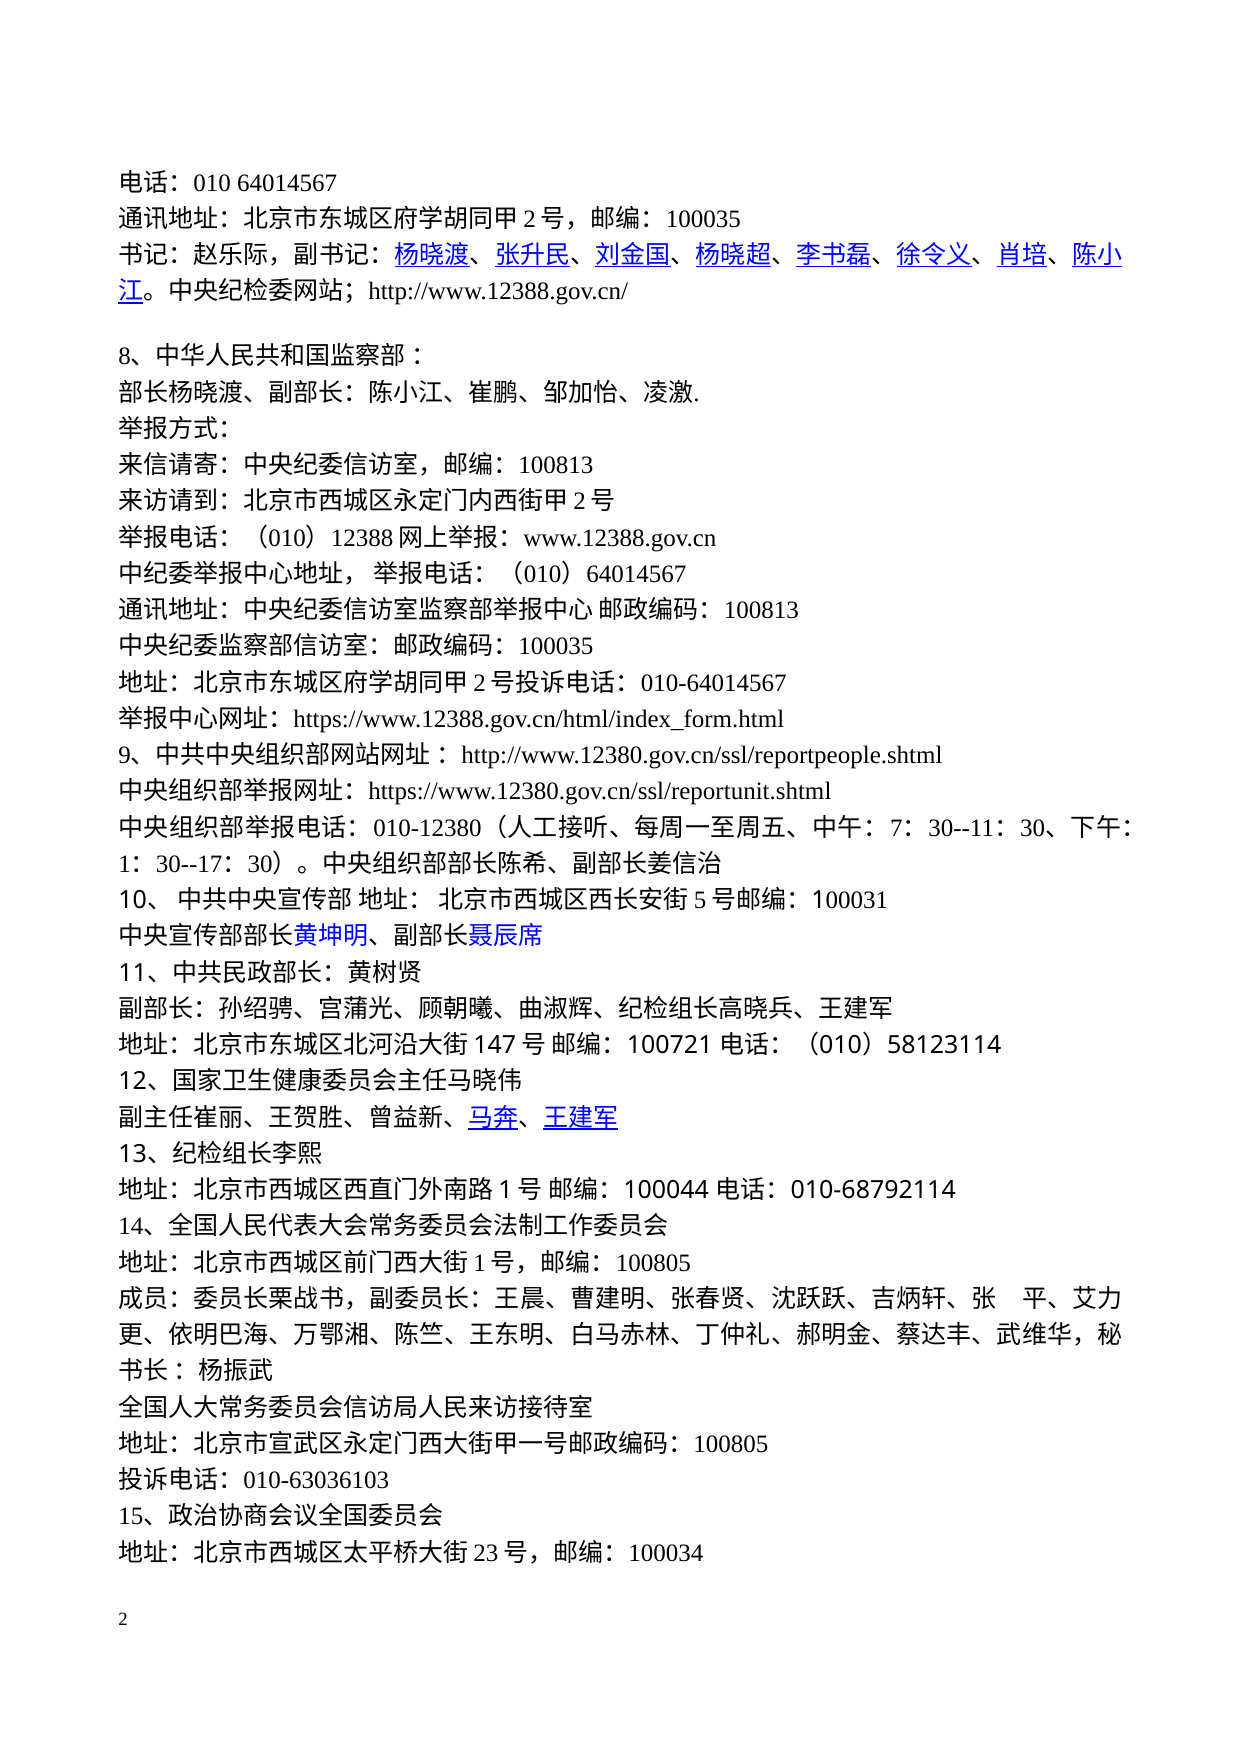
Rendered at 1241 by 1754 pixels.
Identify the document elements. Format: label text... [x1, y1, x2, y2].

text 11、中共民政部长：黄树贤 副部长：孙绍骋、宫蒲光、顾朝曦、曲淑辉、纪检组长高晓兵、王建军 地址：北京市东城区北河沿大街147号 邮编：100721 电话：（010）58123114 12、国家卫生健康委员会主任马晓伟 副主任崔丽、王贺胜、曾益新、马奔、王建军 13、纪检组长李熙 地址：北京市西城区西直门外南路1号 邮编：100044 电话：010-68792114 [118, 952, 1122, 1206]
text 8、中华人民共和国监察部 ： 部长杨晓渡、副部长：陈小江、崔鹏、邹加怡、凌激. 举报方式： 来信请寄：中央纪委信访室，邮编：100813 来访请到：北京市西城区永定门内西街甲2号 举报电话：（010）12388网上举报：www.12388.gov.cn 中纪委举报中心地址， 举报电话：（010）64014567 通讯地址：中央纪委信访室监察部举报中心 邮政编码：100813 中央纪委监察部信访室：邮政编码：100035 地址：北京市东城区府学胡同甲2号投诉电话：010-64014567 举报中心网址：https://www.12388.gov.cn/html/index_form.html 9、中共中央组织部网站网址 ：http://www.12380.gov.cn/ssl/reportpeople.shtml 中央组织部举报网址：https://www.12380.gov.cn/ssl/reportunit.shtml 中央组织部举报电话：010-12380（人工接听、每周一至周五、中午：7：30--11：30、下午：1：30--17：30）。中央组织部部长陈希、副部长姜信治 [118, 307, 1122, 879]
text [118, 1206, 1122, 1568]
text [118, 162, 1122, 307]
text 10、 中共中央宣传部 地址： 北京市西城区西长安街5号邮编：100031 [118, 879, 1122, 916]
text 中央宣传部部长黄坤明、副部长聂辰席 [118, 916, 1122, 952]
